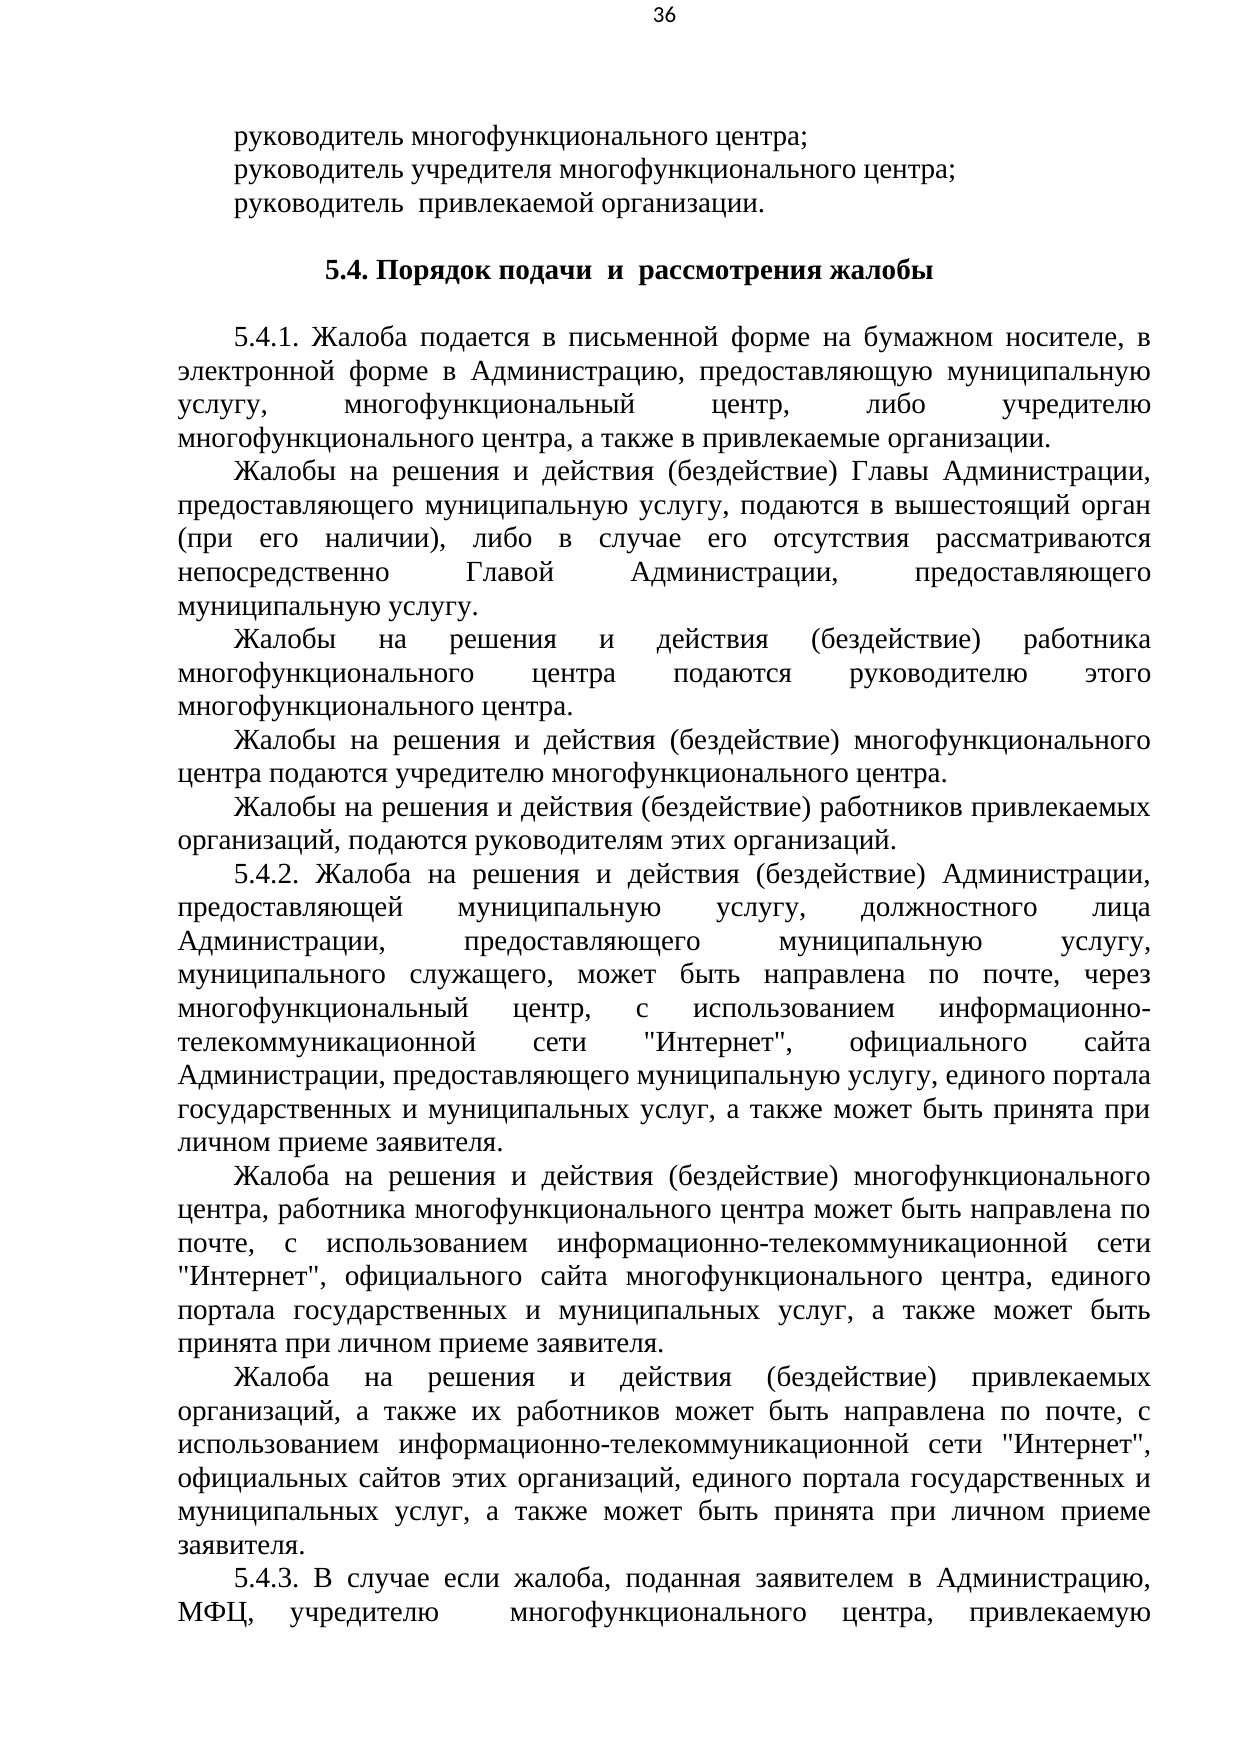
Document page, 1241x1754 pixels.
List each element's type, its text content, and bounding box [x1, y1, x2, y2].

text руководитель учредителя многофункционального центра; [177, 152, 1152, 185]
text Жалоба на решения и действия (бездействие) привлекаемых организаций, а также их работников может быть направлена по почте, с использованием информационно-телекоммуникационной сети "Интернет", официальных сайтов этих организаций, единого портала государственных и муниципальных услуг, а также может быть принята при личном приеме заявителя. [177, 1359, 1152, 1560]
text 5.4.1. Жалоба подается в письменной форме на бумажном носителе, в электронной форме в Администрацию, предоставляющую муниципальную услугу, многофункциональный центр, либо учредителю многофункционального центра, а также в привлекаемые организации. [177, 319, 1152, 453]
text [177, 1560, 1152, 1627]
text руководитель привлекаемой организации. [177, 185, 1152, 219]
text руководитель многофункционального центра; [177, 118, 1152, 152]
text Жалобы на решения и действия (бездействие) работников привлекаемых организаций, подаются руководителям этих организаций. [177, 789, 1152, 856]
text Жалобы на решения и действия (бездействие) многофункционального центра подаются учредителю многофункционального центра. [177, 722, 1152, 789]
text Жалобы на решения и действия (бездействие) Главы Администрации, предоставляющего муниципальную услугу, подаются в вышестоящий орган (при его наличии), либо в случае его отсутствия рассматриваются непосредственно Главой Администрации, предоставляющего муниципальную услугу. [177, 453, 1152, 621]
text 5.4.2. Жалоба на решения и действия (бездействие) Администрации, предоставляющей муниципальную услугу, должностного лица Администрации, предоставляющего муниципальную услугу, муниципального служащего, может быть направлена по почте, через многофункциональный центр, с использованием информационно-телекоммуникационной сети "Интернет", официального сайта Администрации, предоставляющего муниципальную услугу, единого портала государственных и муниципальных услуг, а также может быть принята при личном приеме заявителя. [177, 856, 1152, 1158]
text Жалоба на решения и действия (бездействие) многофункционального центра, работника многофункционального центра может быть направлена по почте, с использованием информационно-телекоммуникационной сети "Интернет", официального сайта многофункционального центра, единого портала государственных и муниципальных услуг, а также может быть принята при личном приеме заявителя. [177, 1158, 1152, 1359]
text 5.4. Порядок подачи и рассмотрения жалобы [177, 252, 1152, 286]
text Жалобы на решения и действия (бездействие) работника многофункционального центра подаются руководителю этого многофункционального центра. [177, 621, 1152, 722]
